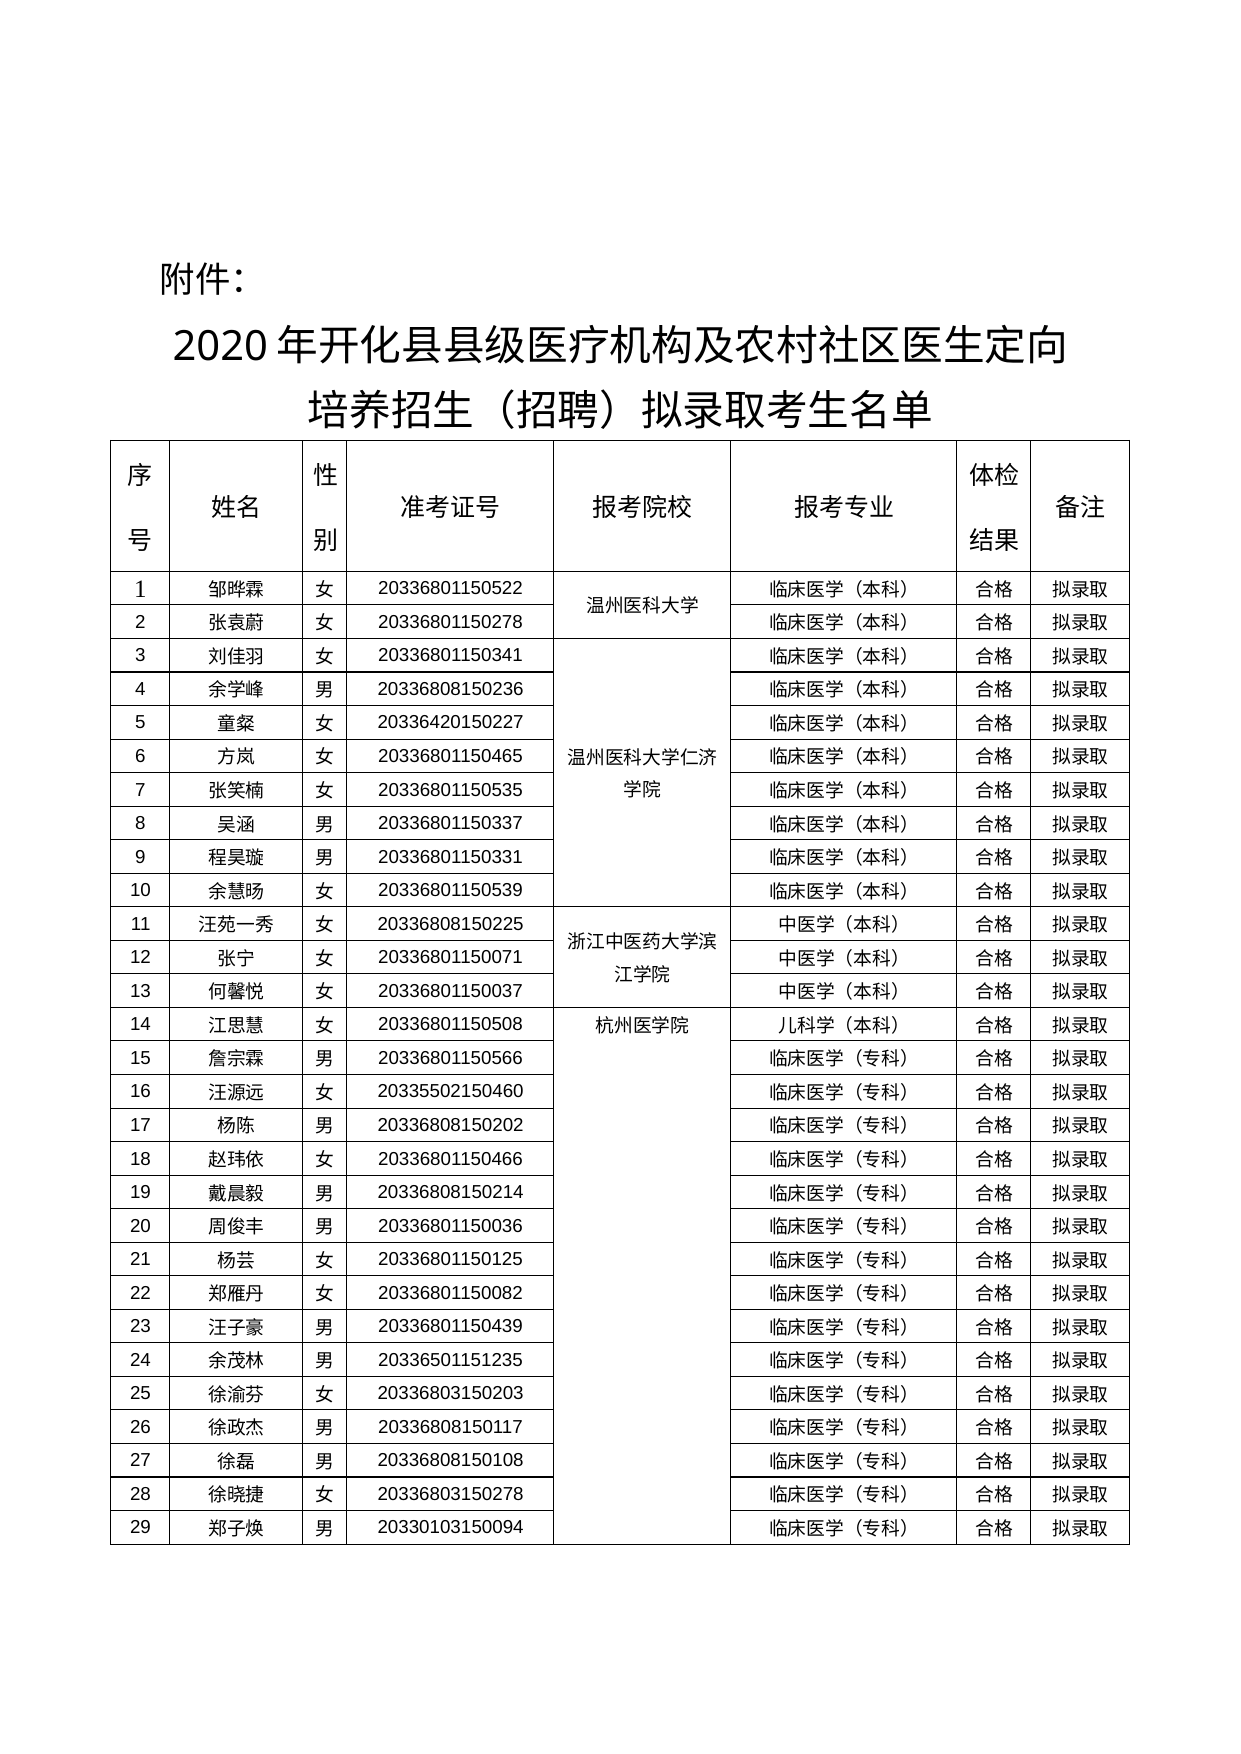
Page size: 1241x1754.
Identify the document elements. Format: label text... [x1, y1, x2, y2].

table_cell 临床医学（专科） [731, 1142, 956, 1174]
table_cell 温州医科大学 [554, 572, 730, 638]
table_cell 女 [303, 1377, 346, 1409]
table_cell 男 [303, 1176, 346, 1208]
table_cell 合格 [957, 1075, 1030, 1107]
table_cell 女 [303, 1478, 346, 1510]
table_header 准考证号 [347, 441, 553, 571]
table_cell 20330103150094 [347, 1511, 553, 1543]
table_cell 20336801150566 [347, 1041, 553, 1074]
table_cell 吴涵 [170, 807, 302, 839]
table_header 姓名 [170, 441, 302, 571]
table_cell 合格 [957, 974, 1030, 1007]
table_cell 18 [111, 1142, 169, 1174]
table_cell 张宁 [170, 941, 302, 973]
table_cell 8 [111, 807, 169, 839]
table_cell 女 [303, 572, 346, 604]
table_cell 余茂林 [170, 1343, 302, 1376]
table_cell 4 [111, 673, 169, 705]
table_cell 3 [111, 639, 169, 671]
table_cell 13 [111, 974, 169, 1007]
table_cell 临床医学（本科） [731, 740, 956, 772]
table_header 性别 [303, 441, 346, 571]
table_cell 女 [303, 1276, 346, 1309]
table_cell 合格 [957, 1478, 1030, 1510]
table_cell 女 [303, 605, 346, 638]
table_cell 拟录取 [1031, 1008, 1129, 1040]
table_cell 男 [303, 1343, 346, 1376]
table_cell 赵玮依 [170, 1142, 302, 1174]
table_cell 20336808150225 [347, 907, 553, 940]
table_cell 合格 [957, 740, 1030, 772]
table_cell 女 [303, 1142, 346, 1174]
table_cell 临床医学（专科） [731, 1276, 956, 1309]
table_cell 合格 [957, 941, 1030, 973]
table_cell 中医学（本科） [731, 974, 956, 1007]
table_cell 合格 [957, 1343, 1030, 1376]
table_cell 温州医科大学仁济学院 [554, 639, 730, 906]
table_cell 拟录取 [1031, 1310, 1129, 1342]
table_cell 临床医学（专科） [731, 1310, 956, 1342]
table_cell 20336808150214 [347, 1176, 553, 1208]
table_cell 20336801150037 [347, 974, 553, 1007]
table_cell 20336801150465 [347, 740, 553, 772]
table_cell 女 [303, 874, 346, 906]
table_cell 合格 [957, 1410, 1030, 1443]
table_cell 合格 [957, 1109, 1030, 1141]
table_cell 临床医学（专科） [731, 1243, 956, 1275]
table_cell 25 [111, 1377, 169, 1409]
table_cell 拟录取 [1031, 1276, 1129, 1309]
table_cell 临床医学（本科） [731, 572, 956, 604]
table_cell 徐政杰 [170, 1410, 302, 1443]
table_cell 拟录取 [1031, 874, 1129, 906]
table_header 备注 [1031, 441, 1129, 571]
table_cell 女 [303, 706, 346, 738]
table_cell 男 [303, 1109, 346, 1141]
table_cell 拟录取 [1031, 1511, 1129, 1543]
table_header 体检结果 [957, 441, 1030, 571]
table_cell 19 [111, 1176, 169, 1208]
table_cell 20336803150278 [347, 1478, 553, 1510]
table_cell 浙江中医药大学滨江学院 [554, 907, 730, 1007]
table_cell 男 [303, 1444, 346, 1476]
table_cell 拟录取 [1031, 1243, 1129, 1275]
table_cell 10 [111, 874, 169, 906]
table_cell 20336801150082 [347, 1276, 553, 1309]
table_cell 方岚 [170, 740, 302, 772]
table_cell 汪苑一秀 [170, 907, 302, 940]
table_cell 邹晔霖 [170, 572, 302, 604]
table_cell 临床医学（专科） [731, 1511, 956, 1543]
table_cell 女 [303, 941, 346, 973]
table_cell 郑子焕 [170, 1511, 302, 1543]
table_cell 27 [111, 1444, 169, 1476]
table_cell 女 [303, 974, 346, 1007]
table_cell 合格 [957, 1209, 1030, 1242]
table_cell 拟录取 [1031, 1075, 1129, 1107]
table_cell 女 [303, 1243, 346, 1275]
table_cell 江思慧 [170, 1008, 302, 1040]
table_cell 临床医学（本科） [731, 639, 956, 671]
table_cell 合格 [957, 807, 1030, 839]
table_cell 拟录取 [1031, 1410, 1129, 1443]
table_cell 杨陈 [170, 1109, 302, 1141]
table_cell 24 [111, 1343, 169, 1376]
table_cell 拟录取 [1031, 1041, 1129, 1074]
table_cell 女 [303, 740, 346, 772]
table_cell 20336801150535 [347, 773, 553, 806]
table_cell 徐磊 [170, 1444, 302, 1476]
table_cell 20336801150125 [347, 1243, 553, 1275]
table_cell 20335502150460 [347, 1075, 553, 1107]
table_cell 程昊璇 [170, 840, 302, 873]
table_cell 拟录取 [1031, 572, 1129, 604]
table_cell 20336808150236 [347, 673, 553, 705]
table_cell 拟录取 [1031, 1343, 1129, 1376]
table_cell 余慧旸 [170, 874, 302, 906]
table_cell 临床医学（专科） [731, 1377, 956, 1409]
table_cell 拟录取 [1031, 1444, 1129, 1476]
table_cell 刘佳羽 [170, 639, 302, 671]
table_header 序号 [111, 441, 169, 571]
table_cell 汪源远 [170, 1075, 302, 1107]
table_cell 20336801150508 [347, 1008, 553, 1040]
table_cell 杨芸 [170, 1243, 302, 1275]
table_cell 汪子豪 [170, 1310, 302, 1342]
table_cell 张袁蔚 [170, 605, 302, 638]
table_cell 童粲 [170, 706, 302, 738]
table_cell 11 [111, 907, 169, 940]
table_cell 男 [303, 1209, 346, 1242]
table_cell 张笑楠 [170, 773, 302, 806]
table_cell 拟录取 [1031, 639, 1129, 671]
table_cell 临床医学（专科） [731, 1176, 956, 1208]
table_cell 临床医学（专科） [731, 1075, 956, 1107]
table_cell 20336808150202 [347, 1109, 553, 1141]
table_cell 20336801150331 [347, 840, 553, 873]
table_cell 合格 [957, 605, 1030, 638]
table_cell 临床医学（本科） [731, 840, 956, 873]
table_cell 拟录取 [1031, 740, 1129, 772]
table_cell 临床医学（本科） [731, 874, 956, 906]
table_cell 拟录取 [1031, 1142, 1129, 1174]
table_cell 合格 [957, 874, 1030, 906]
table_cell 2 [111, 605, 169, 638]
table_cell 临床医学（专科） [731, 1041, 956, 1074]
table_cell 5 [111, 706, 169, 738]
table_cell 临床医学（本科） [731, 605, 956, 638]
table_cell 20336801150337 [347, 807, 553, 839]
table_cell 拟录取 [1031, 840, 1129, 873]
table_cell 20336801150036 [347, 1209, 553, 1242]
table_cell 临床医学（本科） [731, 773, 956, 806]
table_cell 男 [303, 1410, 346, 1443]
table_cell 儿科学（本科） [731, 1008, 956, 1040]
table_cell 合格 [957, 572, 1030, 604]
table_cell 拟录取 [1031, 773, 1129, 806]
table_cell 20336801150466 [347, 1142, 553, 1174]
table_cell 合格 [957, 1511, 1030, 1543]
table_cell 合格 [957, 1008, 1030, 1040]
table_cell 拟录取 [1031, 807, 1129, 839]
table_cell 合格 [957, 840, 1030, 873]
table_cell 合格 [957, 706, 1030, 738]
table_cell 合格 [957, 1444, 1030, 1476]
table_cell 20336801150071 [347, 941, 553, 973]
table_cell 合格 [957, 907, 1030, 940]
table_cell 拟录取 [1031, 974, 1129, 1007]
table_cell 拟录取 [1031, 1176, 1129, 1208]
table_cell 拟录取 [1031, 1209, 1129, 1242]
table_cell 女 [303, 773, 346, 806]
table_cell 合格 [957, 673, 1030, 705]
table_cell 20336808150117 [347, 1410, 553, 1443]
table_cell 合格 [957, 773, 1030, 806]
table_cell 拟录取 [1031, 706, 1129, 738]
table_cell 23 [111, 1310, 169, 1342]
table_cell 合格 [957, 639, 1030, 671]
table_cell 余学峰 [170, 673, 302, 705]
table_cell 男 [303, 1511, 346, 1543]
table_cell 中医学（本科） [731, 941, 956, 973]
table_cell 临床医学（本科） [731, 673, 956, 705]
table_cell 合格 [957, 1377, 1030, 1409]
text 2020年开化县县级医疗机构及农村社区医生定向培养招生（招聘）拟录取考生名单 [159, 310, 1081, 440]
table_cell 9 [111, 840, 169, 873]
table_cell 20 [111, 1209, 169, 1242]
text 附件： [159, 245, 1081, 310]
table_cell 临床医学（本科） [731, 807, 956, 839]
table_cell 20336801150539 [347, 874, 553, 906]
table_cell 男 [303, 807, 346, 839]
table_cell 女 [303, 1075, 346, 1107]
table_cell 合格 [957, 1310, 1030, 1342]
table_cell 临床医学（本科） [731, 706, 956, 738]
table_cell 20336803150203 [347, 1377, 553, 1409]
table_cell 20336801150439 [347, 1310, 553, 1342]
table_cell 女 [303, 639, 346, 671]
table_cell 女 [303, 1008, 346, 1040]
table_cell 合格 [957, 1276, 1030, 1309]
table_cell 20336801150341 [347, 639, 553, 671]
table_cell 中医学（本科） [731, 907, 956, 940]
table_cell 临床医学（专科） [731, 1209, 956, 1242]
table_cell 20336420150227 [347, 706, 553, 738]
table_cell 22 [111, 1276, 169, 1309]
table_cell 拟录取 [1031, 1478, 1129, 1510]
table_cell 周俊丰 [170, 1209, 302, 1242]
table_cell 临床医学（专科） [731, 1478, 956, 1510]
table_cell 女 [303, 907, 346, 940]
table_cell 14 [111, 1008, 169, 1040]
table_cell 拟录取 [1031, 941, 1129, 973]
table_cell 21 [111, 1243, 169, 1275]
table_header 报考专业 [731, 441, 956, 571]
table_cell 男 [303, 1310, 346, 1342]
table_cell 20336801150522 [347, 572, 553, 604]
table_cell 男 [303, 673, 346, 705]
table_cell 临床医学（专科） [731, 1444, 956, 1476]
table_cell 12 [111, 941, 169, 973]
table_cell 临床医学（专科） [731, 1410, 956, 1443]
table_cell 16 [111, 1075, 169, 1107]
table_cell 26 [111, 1410, 169, 1443]
table_cell 拟录取 [1031, 605, 1129, 638]
table_cell 临床医学（专科） [731, 1343, 956, 1376]
table_cell 20336501151235 [347, 1343, 553, 1376]
table_cell 戴晨毅 [170, 1176, 302, 1208]
table_cell 男 [303, 1041, 346, 1074]
table_cell 29 [111, 1511, 169, 1543]
table_cell 郑雁丹 [170, 1276, 302, 1309]
table_cell 男 [303, 840, 346, 873]
table_cell 28 [111, 1478, 169, 1510]
table_cell 杭州医学院 [554, 1008, 730, 1543]
table_cell 合格 [957, 1142, 1030, 1174]
table_cell 临床医学（专科） [731, 1109, 956, 1141]
table_cell 拟录取 [1031, 907, 1129, 940]
table_cell 合格 [957, 1176, 1030, 1208]
table_cell 17 [111, 1109, 169, 1141]
table_cell 徐渝芬 [170, 1377, 302, 1409]
table_cell 合格 [957, 1041, 1030, 1074]
table_cell 合格 [957, 1243, 1030, 1275]
table_cell 拟录取 [1031, 1109, 1129, 1141]
table_cell 詹宗霖 [170, 1041, 302, 1074]
table_cell 徐晓捷 [170, 1478, 302, 1510]
table_cell 何馨悦 [170, 974, 302, 1007]
table_cell 拟录取 [1031, 673, 1129, 705]
table_cell 1 [111, 572, 169, 604]
table_cell 6 [111, 740, 169, 772]
table_cell 拟录取 [1031, 1377, 1129, 1409]
table_cell 15 [111, 1041, 169, 1074]
table_header 报考院校 [554, 441, 730, 571]
table_cell 20336808150108 [347, 1444, 553, 1476]
table_cell 20336801150278 [347, 605, 553, 638]
table_cell 7 [111, 773, 169, 806]
